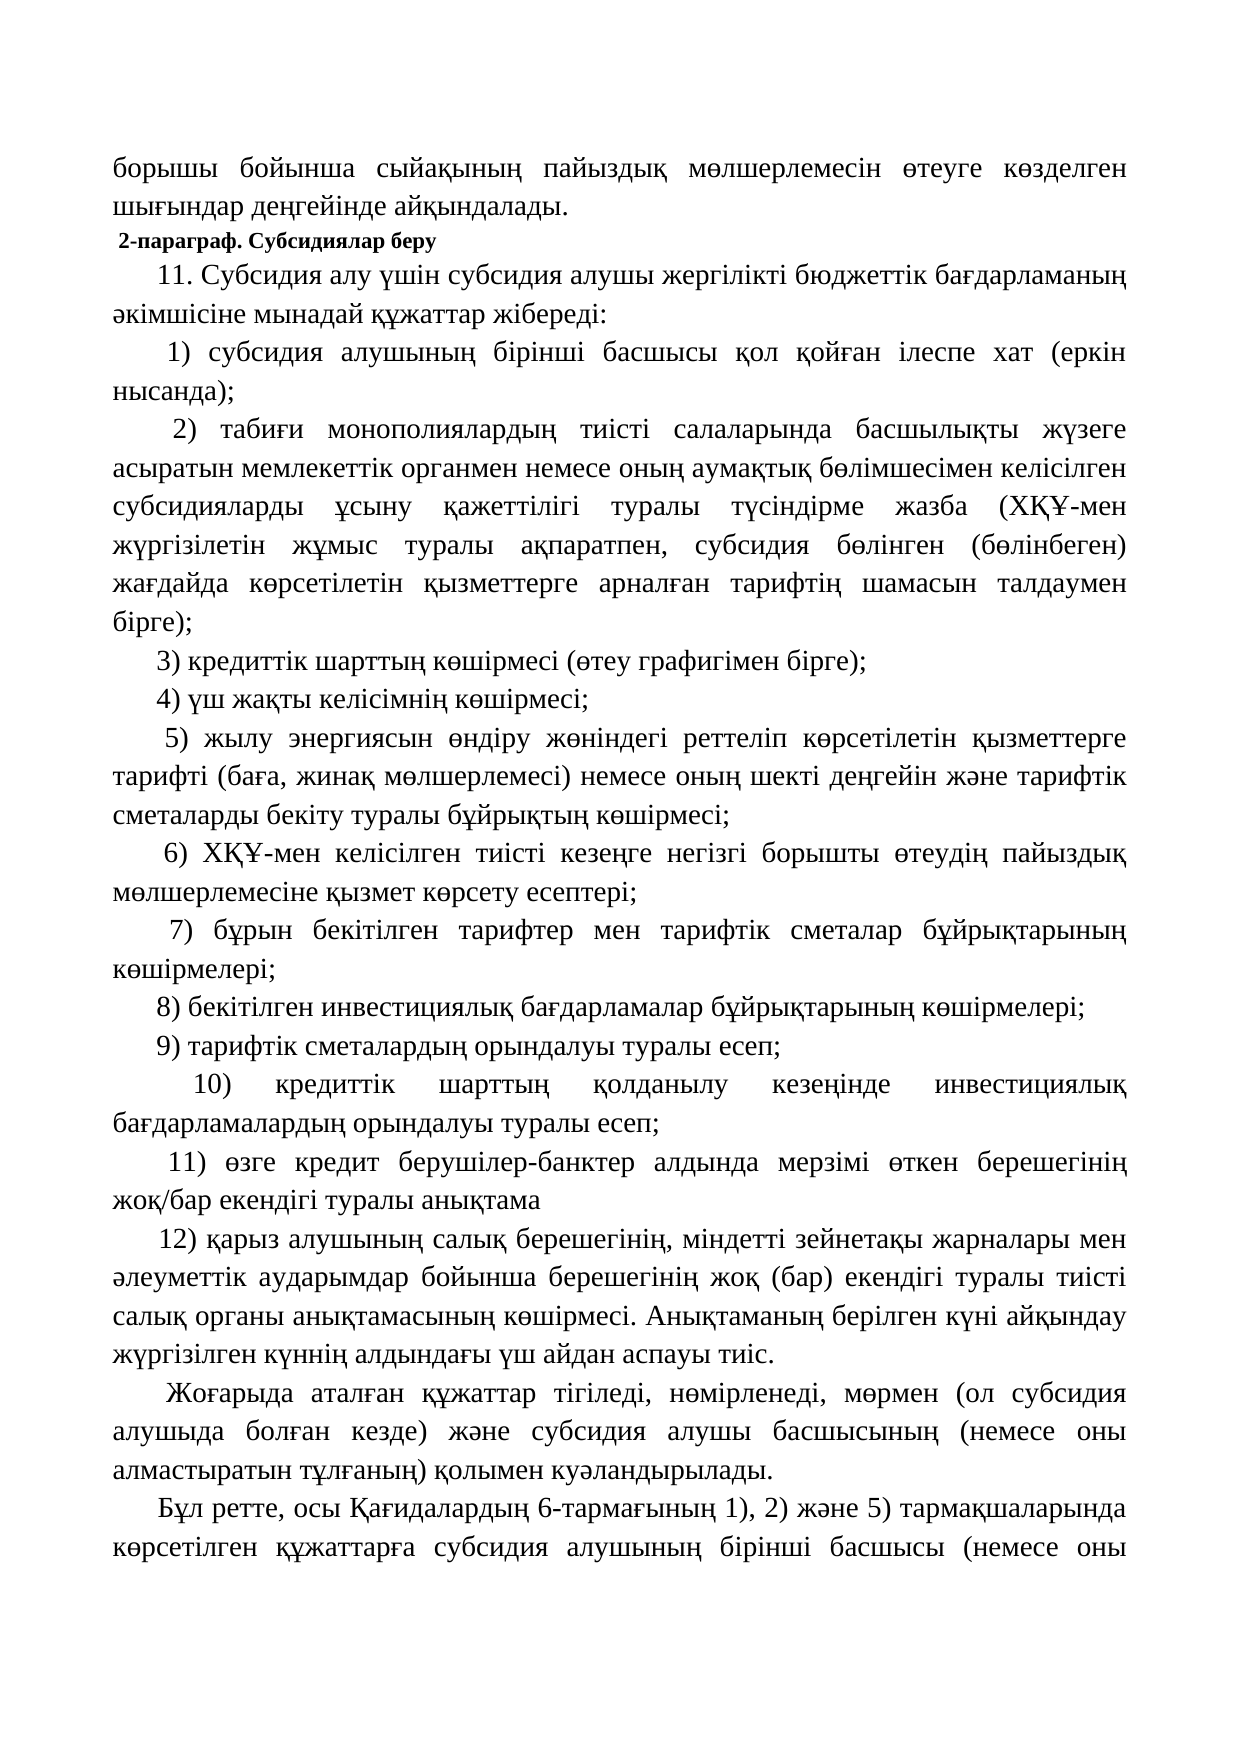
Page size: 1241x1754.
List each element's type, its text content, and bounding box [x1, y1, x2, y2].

text 7) бұрын бекітілген тарифтер мен тарифтік сметалар бұйрықтарының көшірмелері; [112, 912, 1128, 984]
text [112, 150, 1128, 222]
text 10) кредиттік шарттың қолданылу кезеңінде инвестициялық бағдарламалардың орындалуы туралы есеп; [112, 1067, 1128, 1139]
text 11) өзге кредит берушілер-банктер алдында мерзімі өткен берешегінің жоқ/бар екендігі туралы анықтама [112, 1144, 1128, 1216]
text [112, 1491, 1128, 1563]
text 2) табиғи монополиялардың тиісті салаларында басшылықты жүзеге асыратын мемлекеттік органмен немесе оның аумақтық бөлімшесімен келісілген субсидияларды ұсыну қажеттілігі туралы түсіндірме жазба (ХҚҰ-мен жүргізілетін жұмыс туралы ақпаратпен, субсидия бөлінген (бөлінбеген) жағдайда көрсетілетін қызметтерге арналған тарифтің шамасын талдаумен бірге); [112, 411, 1128, 638]
text 9) тарифтік сметалардың орындалуы туралы есеп; [112, 1028, 1128, 1062]
text Жоғарыда аталған құжаттар тігіледі, нөмірленеді, мөрмен (ол субсидия алушыда болған кезде) және субсидия алушы басшысының (немесе оны алмастыратын тұлғаның) қолымен куәландырылады. [112, 1375, 1128, 1486]
text 5) жылу энергиясын өндіру жөніндегі реттеліп көрсетілетін қызметтерге тарифті (баға, жинақ мөлшерлемесі) немесе оның шекті деңгейін және тарифтік сметаларды бекіту туралы бұйрықтың көшірмесі; [112, 720, 1128, 830]
text 6) ХҚҰ-мен келісілген тиісті кезеңге негізгі борышты өтеудің пайыздық мөлшерлемесіне қызмет көрсету есептері; [112, 835, 1128, 907]
text 12) қарыз алушының салық берешегінің, міндетті зейнетақы жарналары мен әлеуметтік аударымдар бойынша берешегінің жоқ (бар) екендігі туралы тиісті салық органы анықтамасының көшірмесі. Анықтаманың берілген күні айқындау жүргізілген күннің алдындағы үш айдан аспауы тиіс. [112, 1221, 1128, 1370]
text 8) бекітілген инвестициялық бағдарламалар бұйрықтарының көшірмелері; [112, 989, 1128, 1023]
text 2-параграф. Субсидиялар беру [112, 227, 1128, 253]
text 1) субсидия алушының бірінші басшысы қол қойған ілеспе хат (еркін нысанда); [112, 334, 1128, 406]
text 3) кредиттік шарттың көшірмесі (өтеу графигімен бірге); [112, 643, 1128, 676]
text 11. Субсидия алу үшін субсидия алушы жергілікті бюджеттік бағдарламаның әкімшісіне мынадай құжаттар жібереді: [112, 257, 1128, 329]
text 4) үш жақты келісімнің көшірмесі; [112, 681, 1128, 715]
